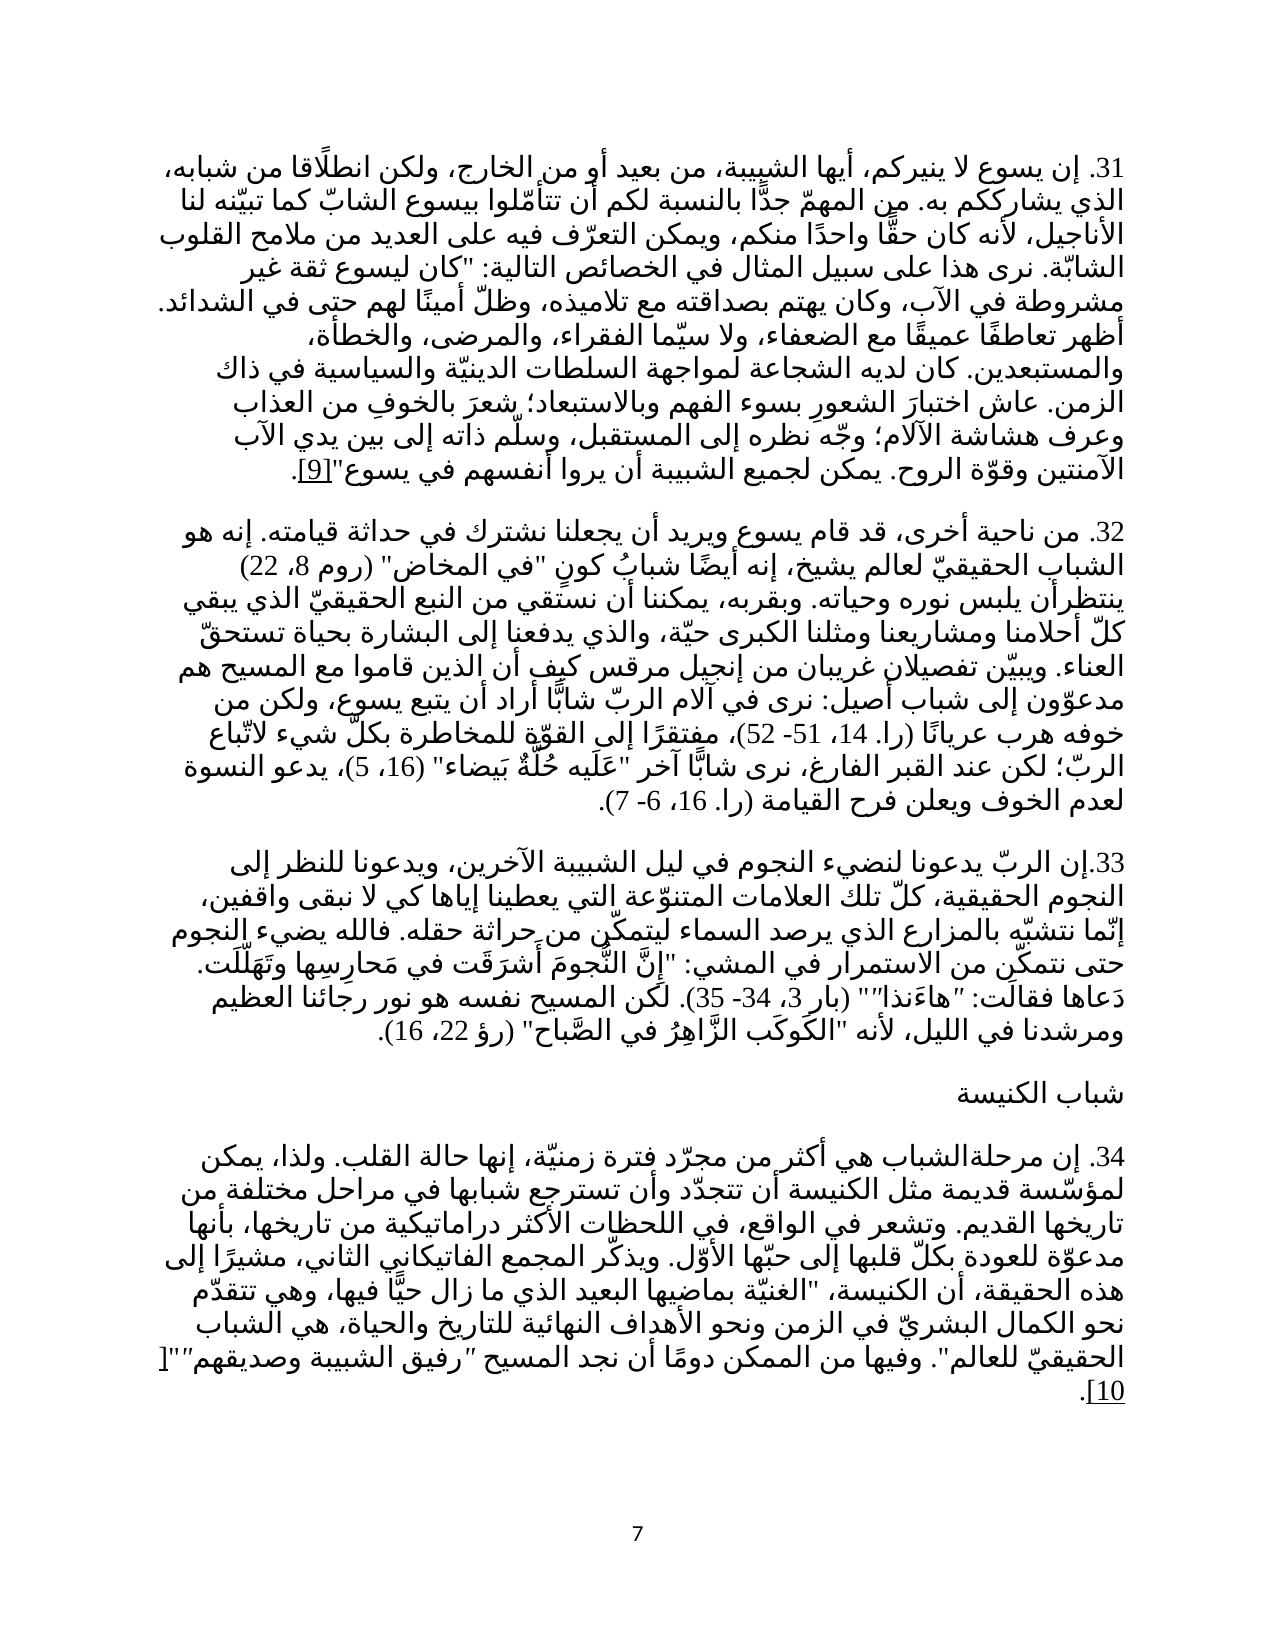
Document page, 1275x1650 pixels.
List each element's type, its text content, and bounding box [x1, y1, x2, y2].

text شباب الكنيسة [150, 1076, 1125, 1109]
text 31. إن يسوع لا ينيركم، أيها الشبيبة، من بعيد أو من الخارج، ولكن انطلًاقا من شبابه، الذي يشارككم به. من المهمّ جدًّا بالنسبة لكم أن تتأمّلوا بيسوع الشابّ كما تبيّنه لنا الأناجيل، لأنه كان حقًّا واحدًا منكم، ويمكن التعرّف فيه على العديد من ملامح القلوب الشابّة. نرى هذا على سبيل المثال في الخصائص التالية: "كان ليسوع ثقة غير مشروطة في الآب، وكان يهتم بصداقته مع تلاميذه، وظلّ أمينًا لهم حتى في الشدائد. أظهر تعاطفًا عميقًا مع الضعفاء، ولا سيّما الفقراء، والمرضى، والخطأة، والمستبعدين. كان لديه الشجاعة لمواجهة السلطات الدينيّة والسياسية في ذاك الزمن. عاش اختبارَ الشعورِ بسوء الفهم وبالاستبعاد؛ شعرَ بالخوفِ من العذاب وعرف هشاشة الآلام؛ وجّه نظره إلى المستقبل، وسلّم ذاته إلى بين يدي الآب الآمنتين وقوّة الروح. يمكن لجميع الشبيبة أن يروا أنفسهم في يسوع"[9]. [150, 150, 1125, 485]
text 32. من ناحية أخرى، قد قام يسوع ويريد أن يجعلنا نشترك في حداثة قيامته. إنه هو الشباب الحقيقيّ لعالم يشيخ، إنه أيضًا شبابُ كونٍ "في المخاض" (روم 8، 22) ينتظرأن يلبس نوره وحياته. وبقربه، يمكننا أن نستقي من النبع الحقيقيّ الذي يبقي كلّ أحلامنا ومشاريعنا ومثلنا الكبرى حيّة، والذي يدفعنا إلى البشارة بحياة تستحقّ العناء. ويبيّن تفصيلان غريبان من إنجيل مرقس كيف أن الذين قاموا مع المسيح هم مدعوّون إلى شباب أصيل: نرى في آلام الربّ شابًّا أراد أن يتبع يسوع، ولكن من خوفه هرب عريانًا (را. 14، 51- 52)، مفتقرًا إلى القوّة للمخاطرة بكلّ شيء لاتّباع الربّ؛ لكن عند القبر الفارغ، نرى شابًّا آخر "عَلَيه حُلَّةٌ بَيضاء" (16، 5)، يدعو النسوة لعدم الخوف ويعلن فرح القيامة (را. 16، 6- 7). [150, 514, 1125, 816]
text 33.إن الربّ يدعونا لنضيء النجوم في ليل الشبيبة الآخرين، ويدعونا للنظر إلى النجوم الحقيقية، كلّ تلك العلامات المتنوّعة التي يعطينا إياها كي لا نبقى واقفين، إنّما نتشبّه بالمزارع الذي يرصد السماء ليتمكّن من حراثة حقله. فالله يضيء النجوم حتى نتمكّن من الاستمرار في المشي: "إِنَّ النُّجومَ أَشرَقَت في مَحارِسِها وتَهَلّلَت. دَعاها فقالَت: "هاءَنذا"" (بار 3، 34- 35). لكن المسيح نفسه هو نور رجائنا العظيم ومرشدنا في الليل، لأنه "الكَوكَب الزَّاهِرُ في الصَّباح" (رؤ 22، 16). [150, 846, 1125, 1047]
text 34. إن مرحلةالشباب هي أكثر من مجرّد فترة زمنيّة، إنها حالة القلب. ولذا، يمكن لمؤسّسة قديمة مثل الكنيسة أن تتجدّد وأن تسترجع شبابها في مراحل مختلفة من تاريخها القديم. وتشعر في الواقع، في اللحظات الأكثر دراماتيكية من تاريخها، بأنها مدعوّة للعودة بكلّ قلبها إلى حبّها الأوّل. ويذكّر المجمع الفاتيكاني الثاني، مشيرًا إلى هذه الحقيقة، أن الكنيسة، "الغنيّة بماضيها البعيد الذي ما زال حيًّا فيها، وهي تتقدّم نحو الكمال البشريّ في الزمن ونحو الأهداف النهائية للتاريخ والحياة، هي الشباب الحقيقيّ للعالم". وفيها من الممكن دومًا أن نجد المسيح "رفيق الشبيبة وصديقهم""[10]. [150, 1139, 1125, 1407]
